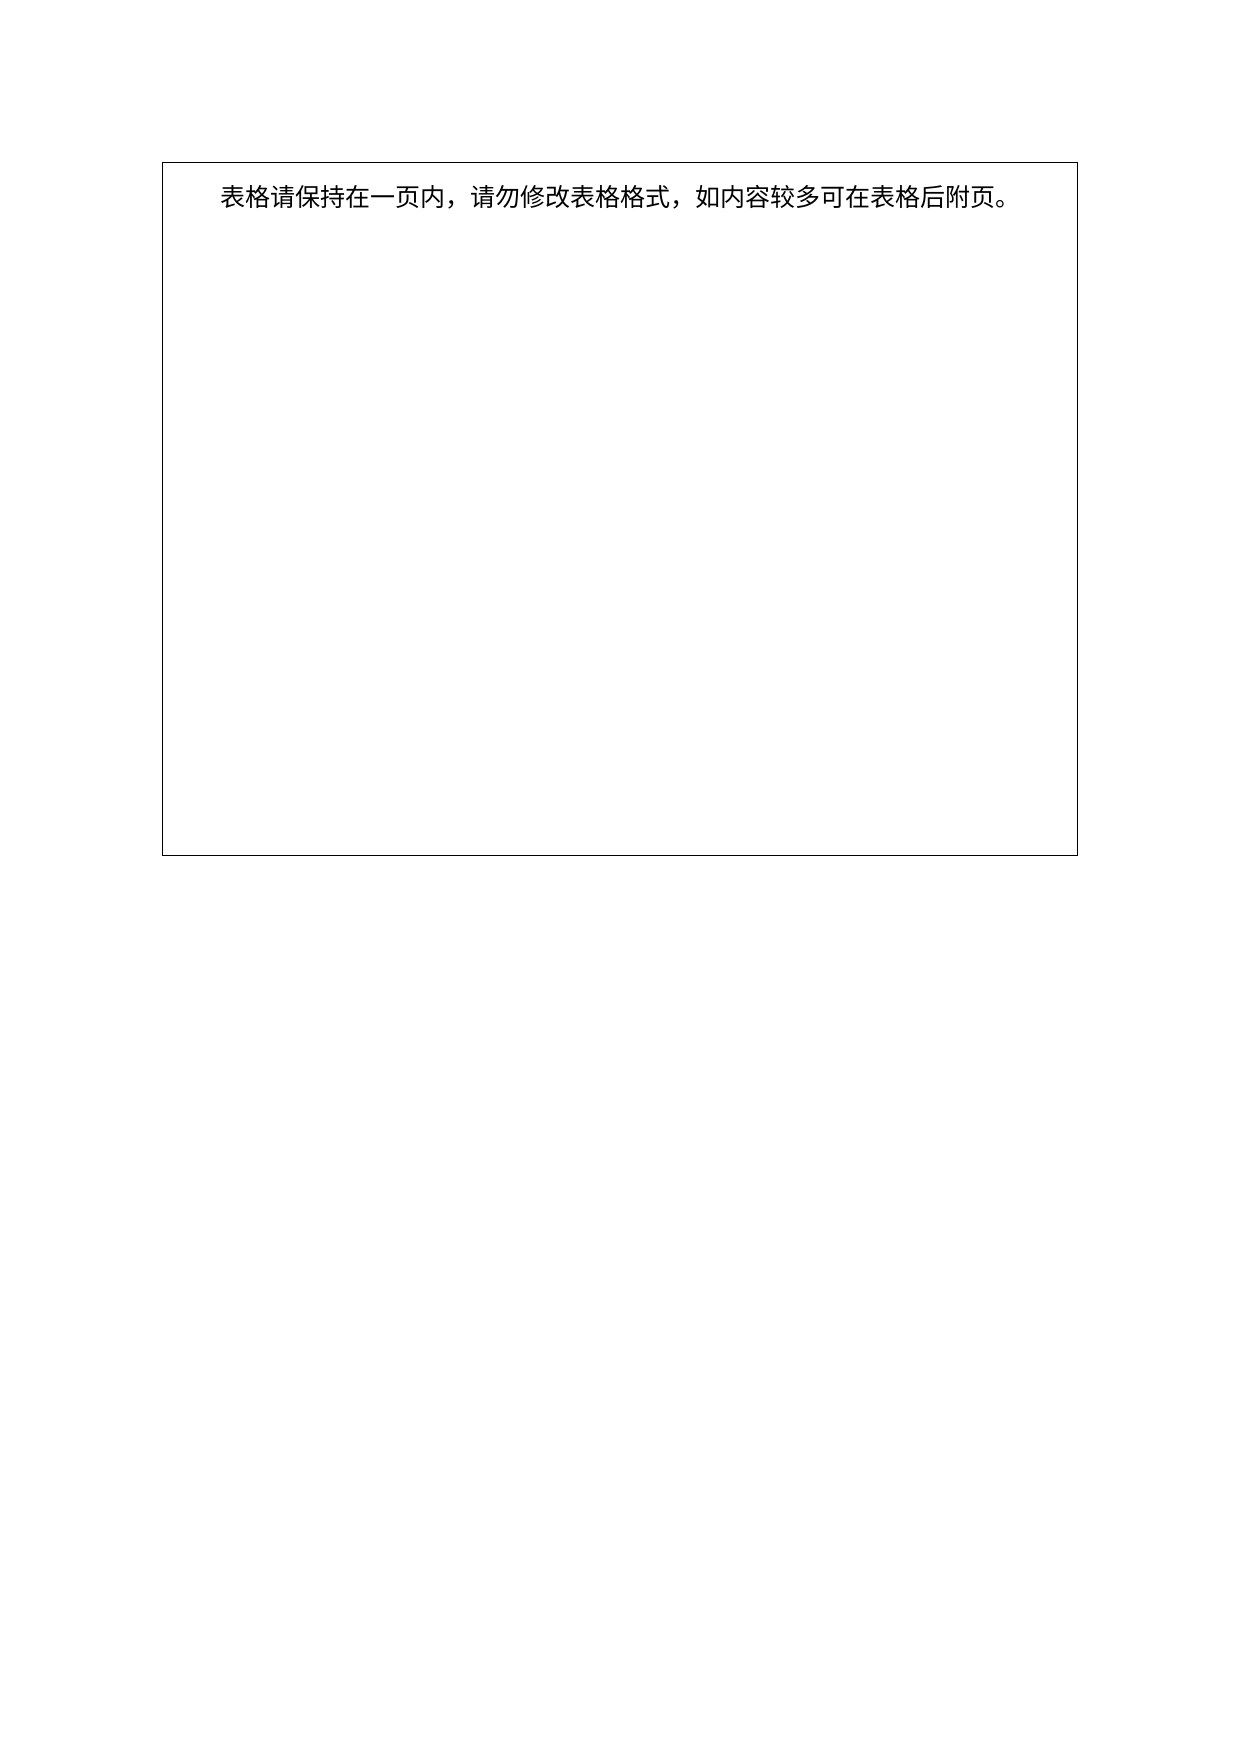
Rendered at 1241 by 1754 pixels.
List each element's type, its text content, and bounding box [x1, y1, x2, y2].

table_cell 表格请保持在一页内，请勿修改表格格式，如内容较多可在表格后附页。 [163, 163, 1077, 854]
